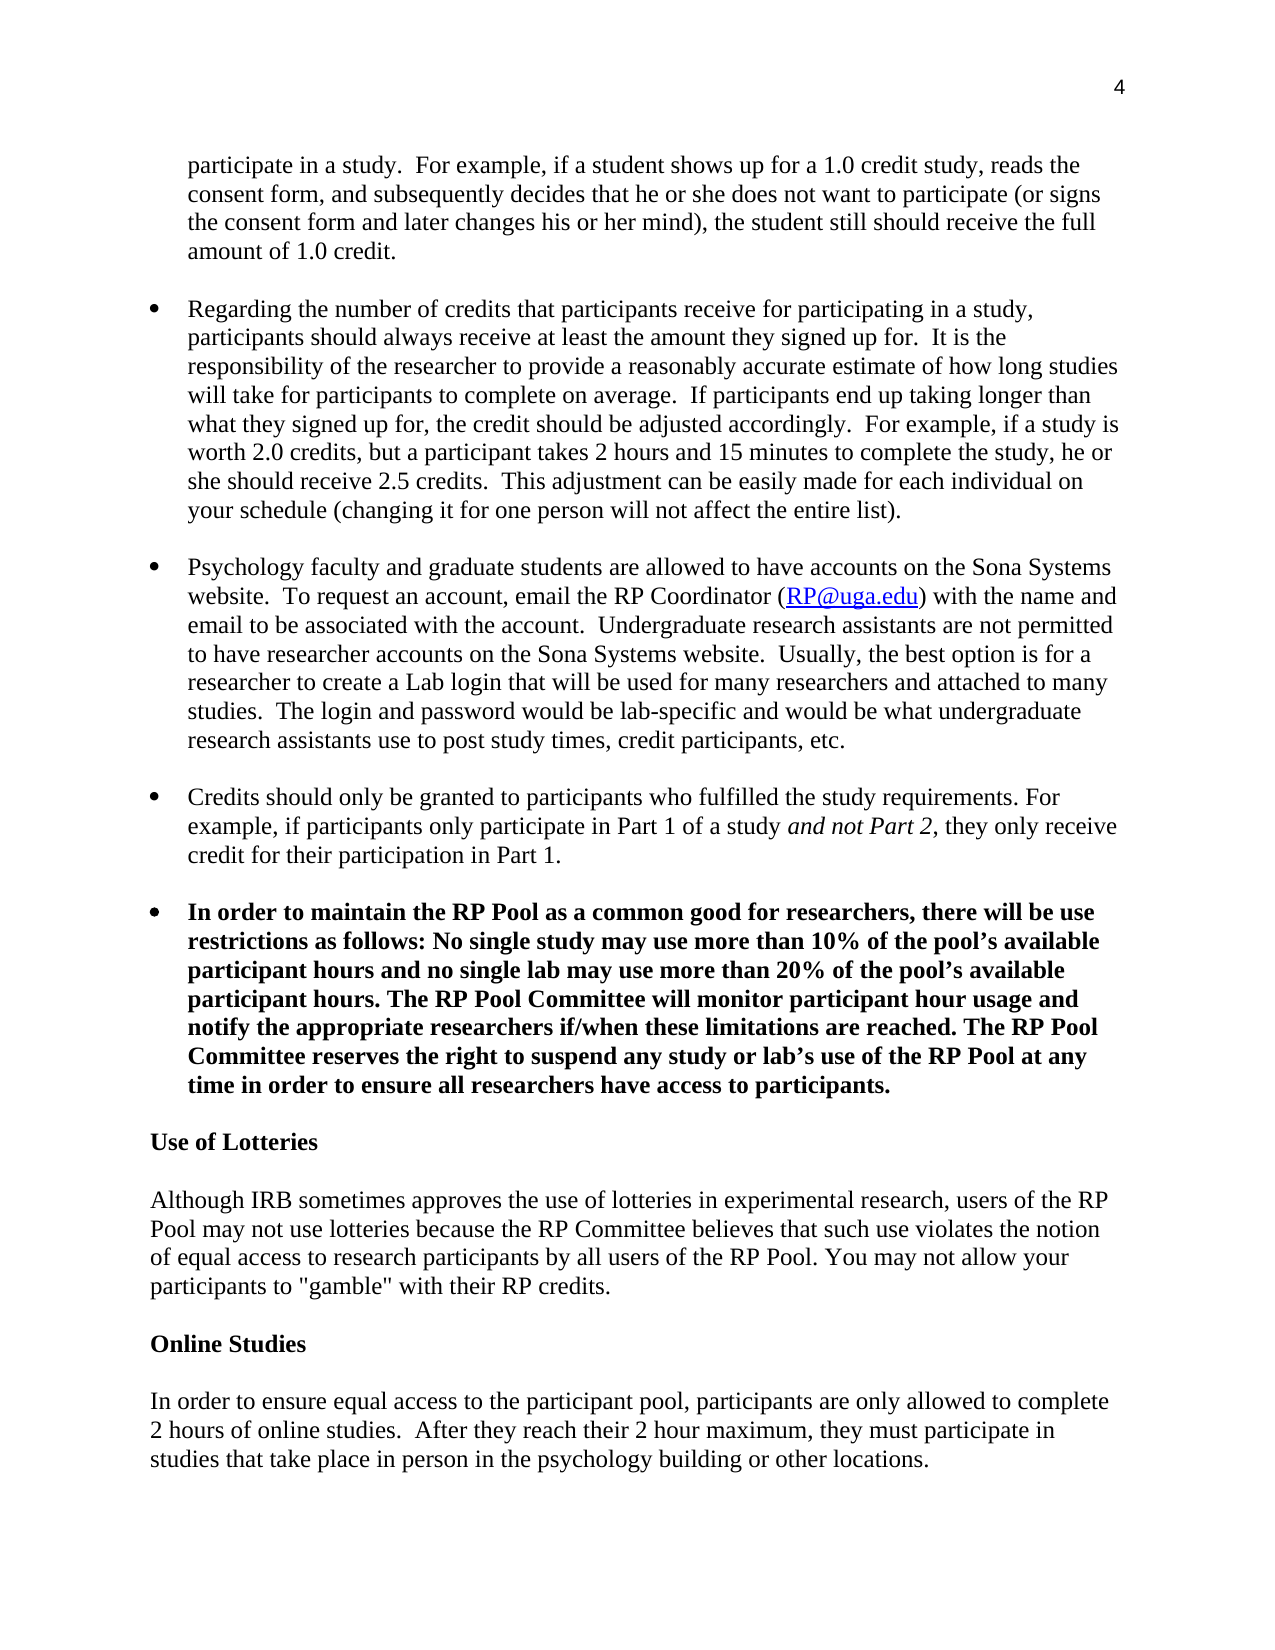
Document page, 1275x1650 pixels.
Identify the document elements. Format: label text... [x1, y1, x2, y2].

list Regarding the number of credits that participants receive for participating in a study, participants should always receive at least the amount they signed up for. It is the responsibility of the researcher to provide a reasonably accurate estimate of how long studies will take for participants to complete on average. If participants end up taking longer than what they signed up for, the credit should be adjusted accordingly. For example, if a study is worth 2.0 credits, but a participant takes 2 hours and 15 minutes to complete the study, he or she should receive 2.5 credits. This adjustment can be easily made for each individual on your schedule (changing it for one person will not affect the entire list). [150, 294, 1125, 524]
text In order to ensure equal access to the participant pool, participants are only allowed to complete 2 hours of online studies. After they reach their 2 hour maximum, they must participate in studies that take place in person in the psychology building or other locations. [150, 1386, 1125, 1472]
text Online Studies [150, 1329, 1125, 1357]
text Although IRB sometimes approves the use of lotteries in experimental research, users of the RP Pool may not use lotteries because the RP Committee believes that such use violates the notion of equal access to research participants by all users of the RP Pool. You may not allow your participants to "gamble" with their RP credits. [150, 1185, 1125, 1300]
list In order to maintain the RP Pool as a common good for researchers, there will be use restrictions as follows: No single study may use more than 10% of the pool’s available participant hours and no single lab may use more than 20% of the pool’s available participant hours. The RP Pool Committee will monitor participant hour usage and notify the appropriate researchers if/when these limitations are reached. The RP Pool Committee reserves the right to suspend any study or lab’s use of the RP Pool at any time in order to ensure all researchers have access to participants. [150, 897, 1125, 1099]
list Psychology faculty and graduate students are allowed to have accounts on the Sona Systems website. To request an account, email the RP Coordinator (RP@uga.edu) with the name and email to be associated with the account. Undergraduate research assistants are not permitted to have researcher accounts on the Sona Systems website. Usually, the best option is for a researcher to create a Lab login that will be used for many researchers and attached to many studies. The login and password would be lab-specific and would be what undergraduate research assistants use to post study times, credit participants, etc. [150, 552, 1125, 754]
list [150, 150, 1125, 265]
list Credits should only be granted to participants who fulfilled the study requirements. For example, if participants only participate in Part 1 of a study and not Part 2, they only receive credit for their participation in Part 1. [150, 782, 1125, 869]
text Use of Lotteries [150, 1127, 1125, 1156]
